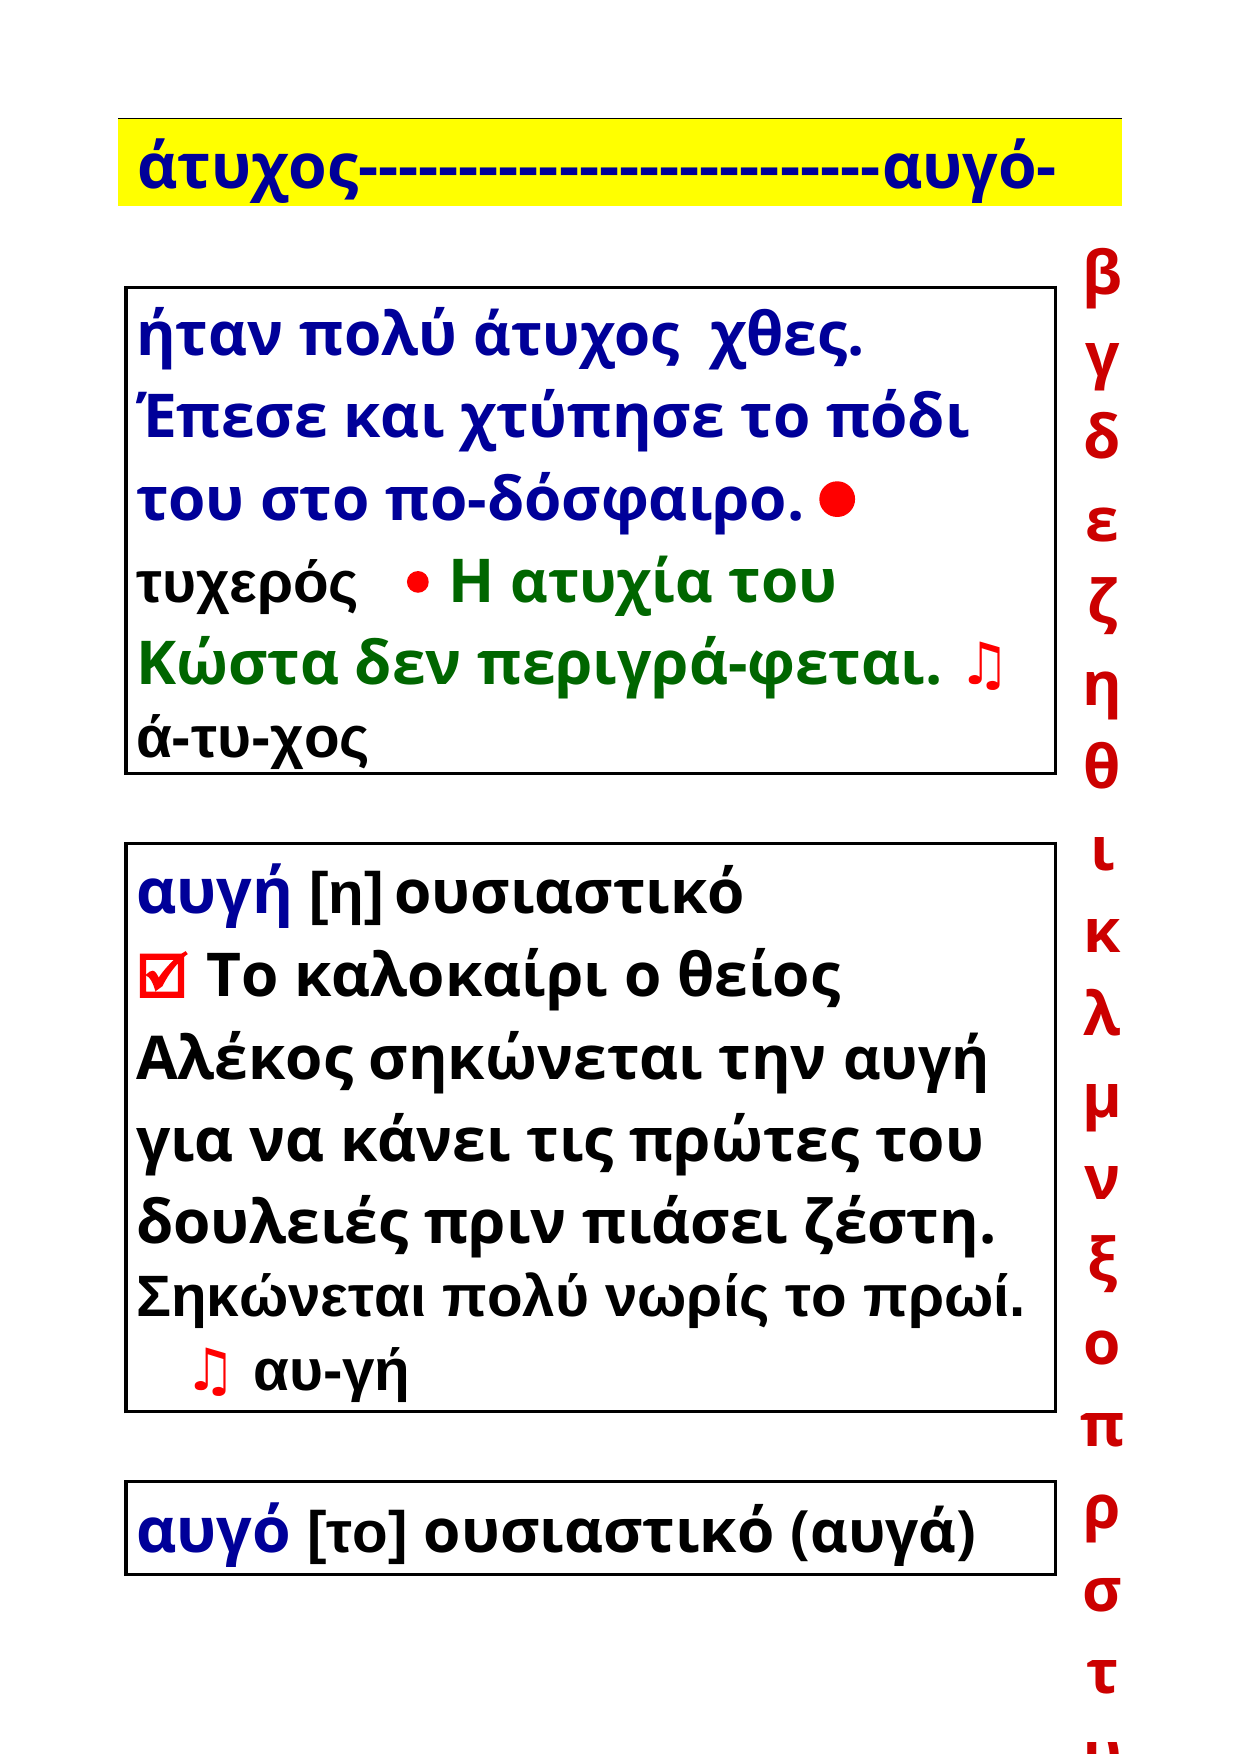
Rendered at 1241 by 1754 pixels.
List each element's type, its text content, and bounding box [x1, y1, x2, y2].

text ♫ αυ-γή [128, 1323, 1054, 1410]
text ήταν πολύ άτυχος χθες. Έπεσε και χτύπησε το πόδι του στο πο-δόσφαιρο. τυχερός Η ατυχία του Κώστα δεν περιγρά-φεται. ♫ ά-τυ-χος [128, 289, 1054, 772]
text αυγή [η] ουσιαστικό [128, 845, 1054, 927]
text Το καλοκαίρι ο θείος Αλέκος σηκώνεται την αυγή για να κάνει τις πρώτες του δουλειές πριν πιάσει ζέστη. Σηκώνεται πολύ νωρίς το πρωί. [128, 927, 1054, 1323]
text άτυχος αυγό [118, 119, 1122, 206]
text αυγό [το] ουσιαστικό (αυγά) [128, 1483, 1054, 1573]
